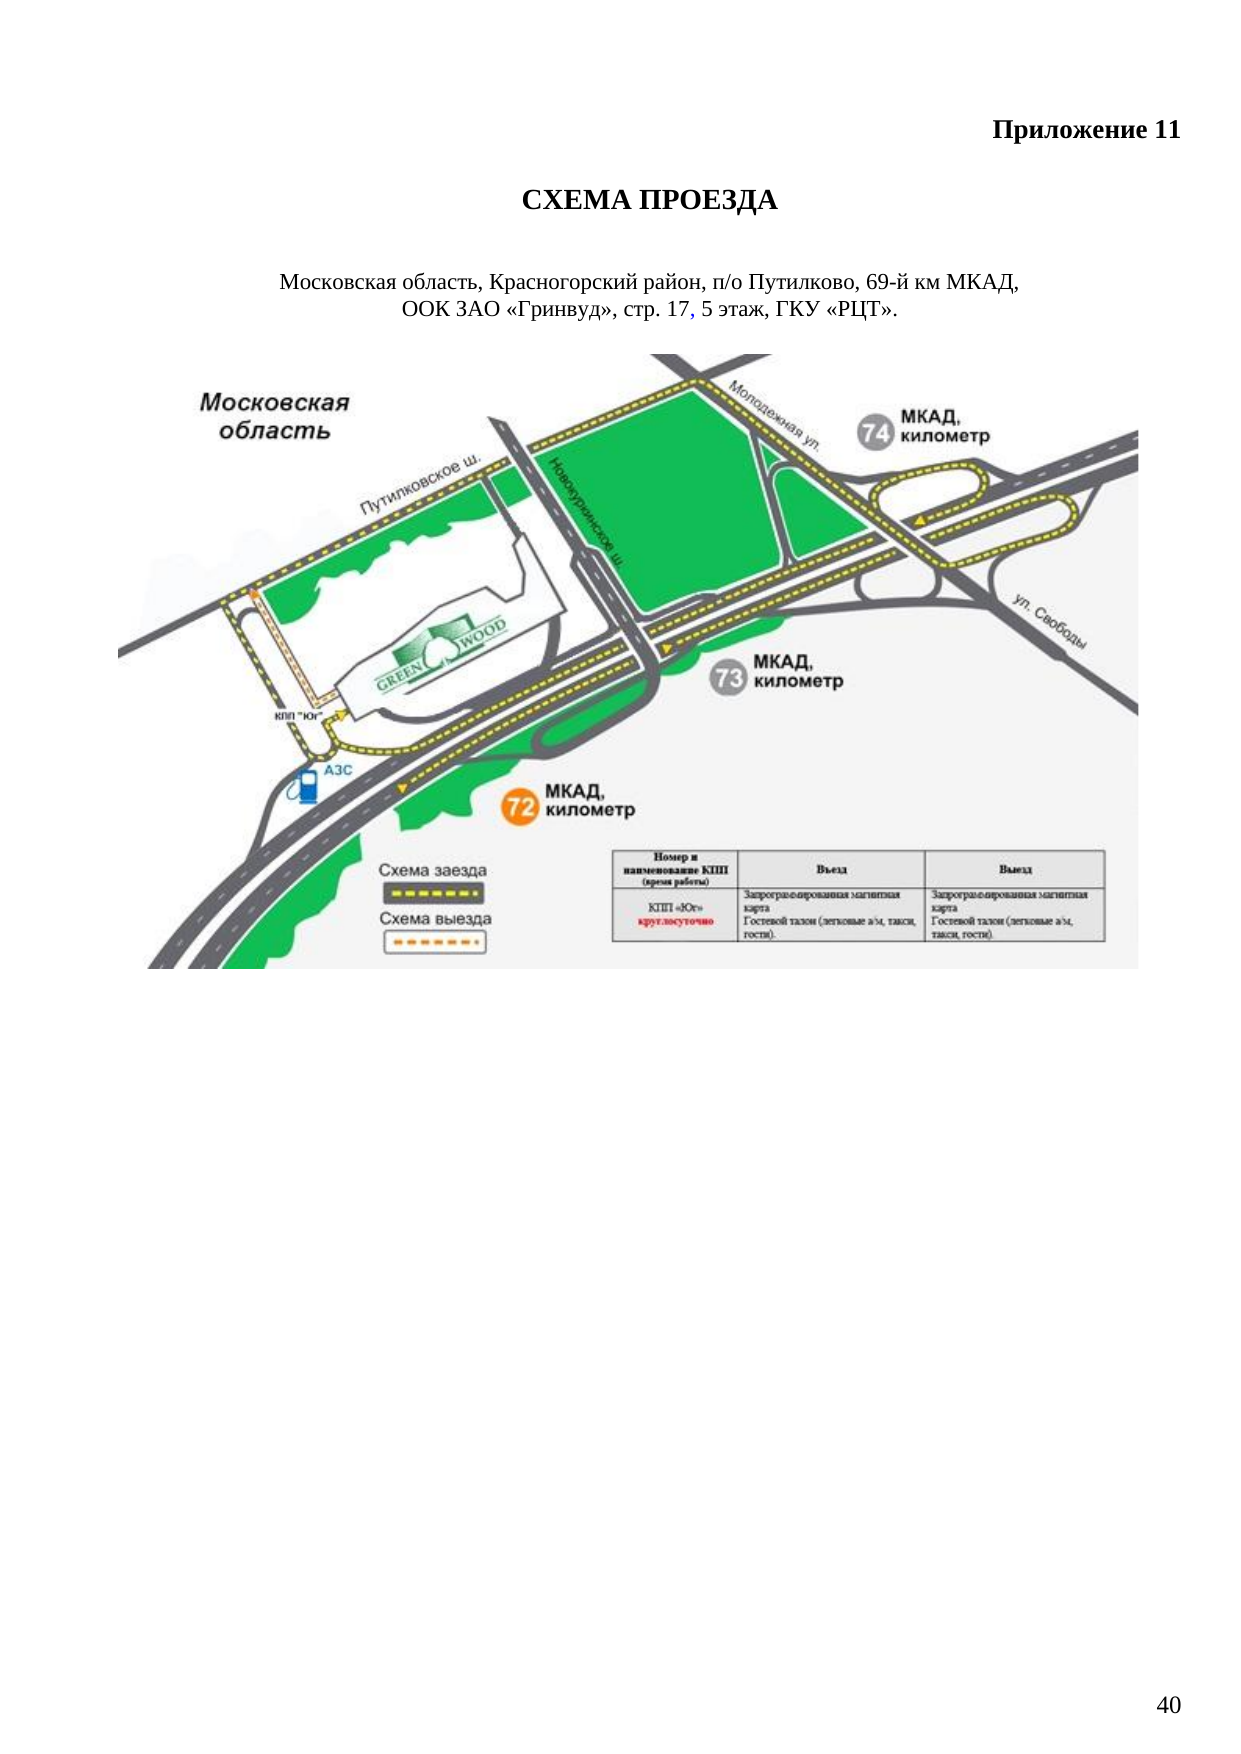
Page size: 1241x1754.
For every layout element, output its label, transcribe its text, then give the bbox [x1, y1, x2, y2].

text Московская область, Красногорский район, п/о Путилково, 69-й км МКАД, [118, 268, 1181, 295]
text ООК ЗАО «Гринвуд», стр. 17, 5 этаж, ГКУ «РЦТ». [118, 295, 1181, 321]
picture [118, 354, 1139, 969]
text СХЕМА ПРОЕЗДА [118, 182, 1181, 216]
subtitle Приложение 11 [58, 113, 1181, 144]
